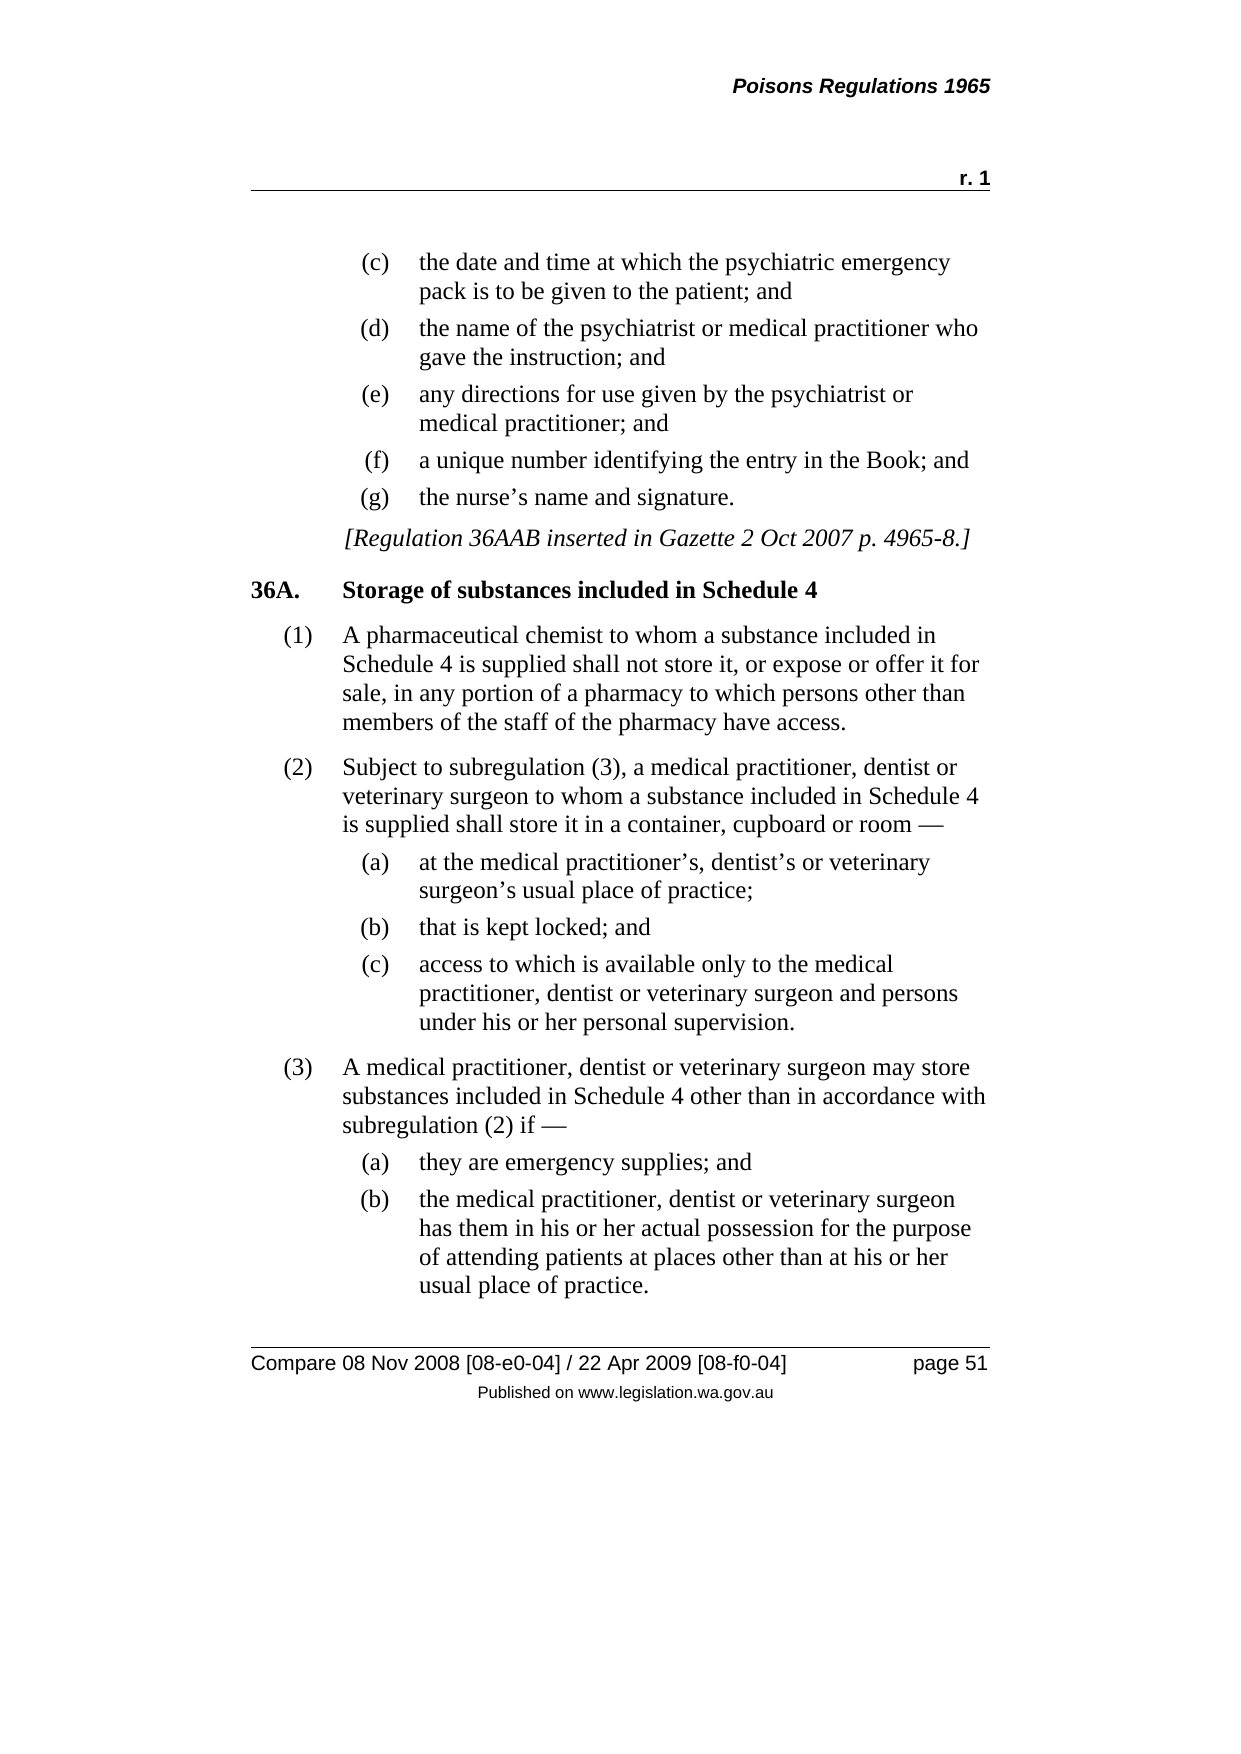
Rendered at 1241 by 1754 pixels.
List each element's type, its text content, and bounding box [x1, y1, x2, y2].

text (a) at the medical practitioner’s, dentist’s or veterinary surgeon’s usual place of practice; [251, 847, 990, 904]
text (g) the nurse’s name and signature. [251, 482, 990, 511]
subtitle 36A. Storage of substances included in Schedule 4 [251, 575, 990, 604]
text (1) A pharmaceutical chemist to whom a substance included in Schedule 4 is supplied shall not store it, or expose or offer it for sale, in any portion of a pharmacy to which persons other than members of the staff of the pharmacy have access. [251, 620, 990, 735]
text (e) any directions for use given by the psychiatrist or medical practitioner; and [251, 379, 990, 437]
text (2) Subject to subregulation (3), a medical practitioner, dentist or veterinary surgeon to whom a substance included in Schedule 4 is supplied shall store it in a container, cupboard or room — [251, 752, 990, 838]
text (b) the medical practitioner, dentist or veterinary surgeon has them in his or her actual possession for the purpose of attending patients at places other than at his or her usual place of practice. [251, 1184, 990, 1299]
text (c) the date and time at which the psychiatric emergency pack is to be given to the patient; and [251, 247, 990, 305]
text (f) a unique number identifying the entry in the Book; and [251, 445, 990, 474]
text (3) A medical practitioner, dentist or veterinary surgeon may store substances included in Schedule 4 other than in accordance with subregulation (2) if — [251, 1052, 990, 1139]
text [Regulation 36AAB inserted in Gazette 2 Oct 2007 p. 4965-8.] [251, 523, 990, 552]
text (c) access to which is available only to the medical practitioner, dentist or veterinary surgeon and persons under his or her personal supervision. [251, 949, 990, 1036]
text (b) that is kept locked; and [251, 912, 990, 941]
text (d) the name of the psychiatrist or medical practitioner who gave the instruction; and [251, 313, 990, 371]
text (a) they are emergency supplies; and [251, 1147, 990, 1176]
